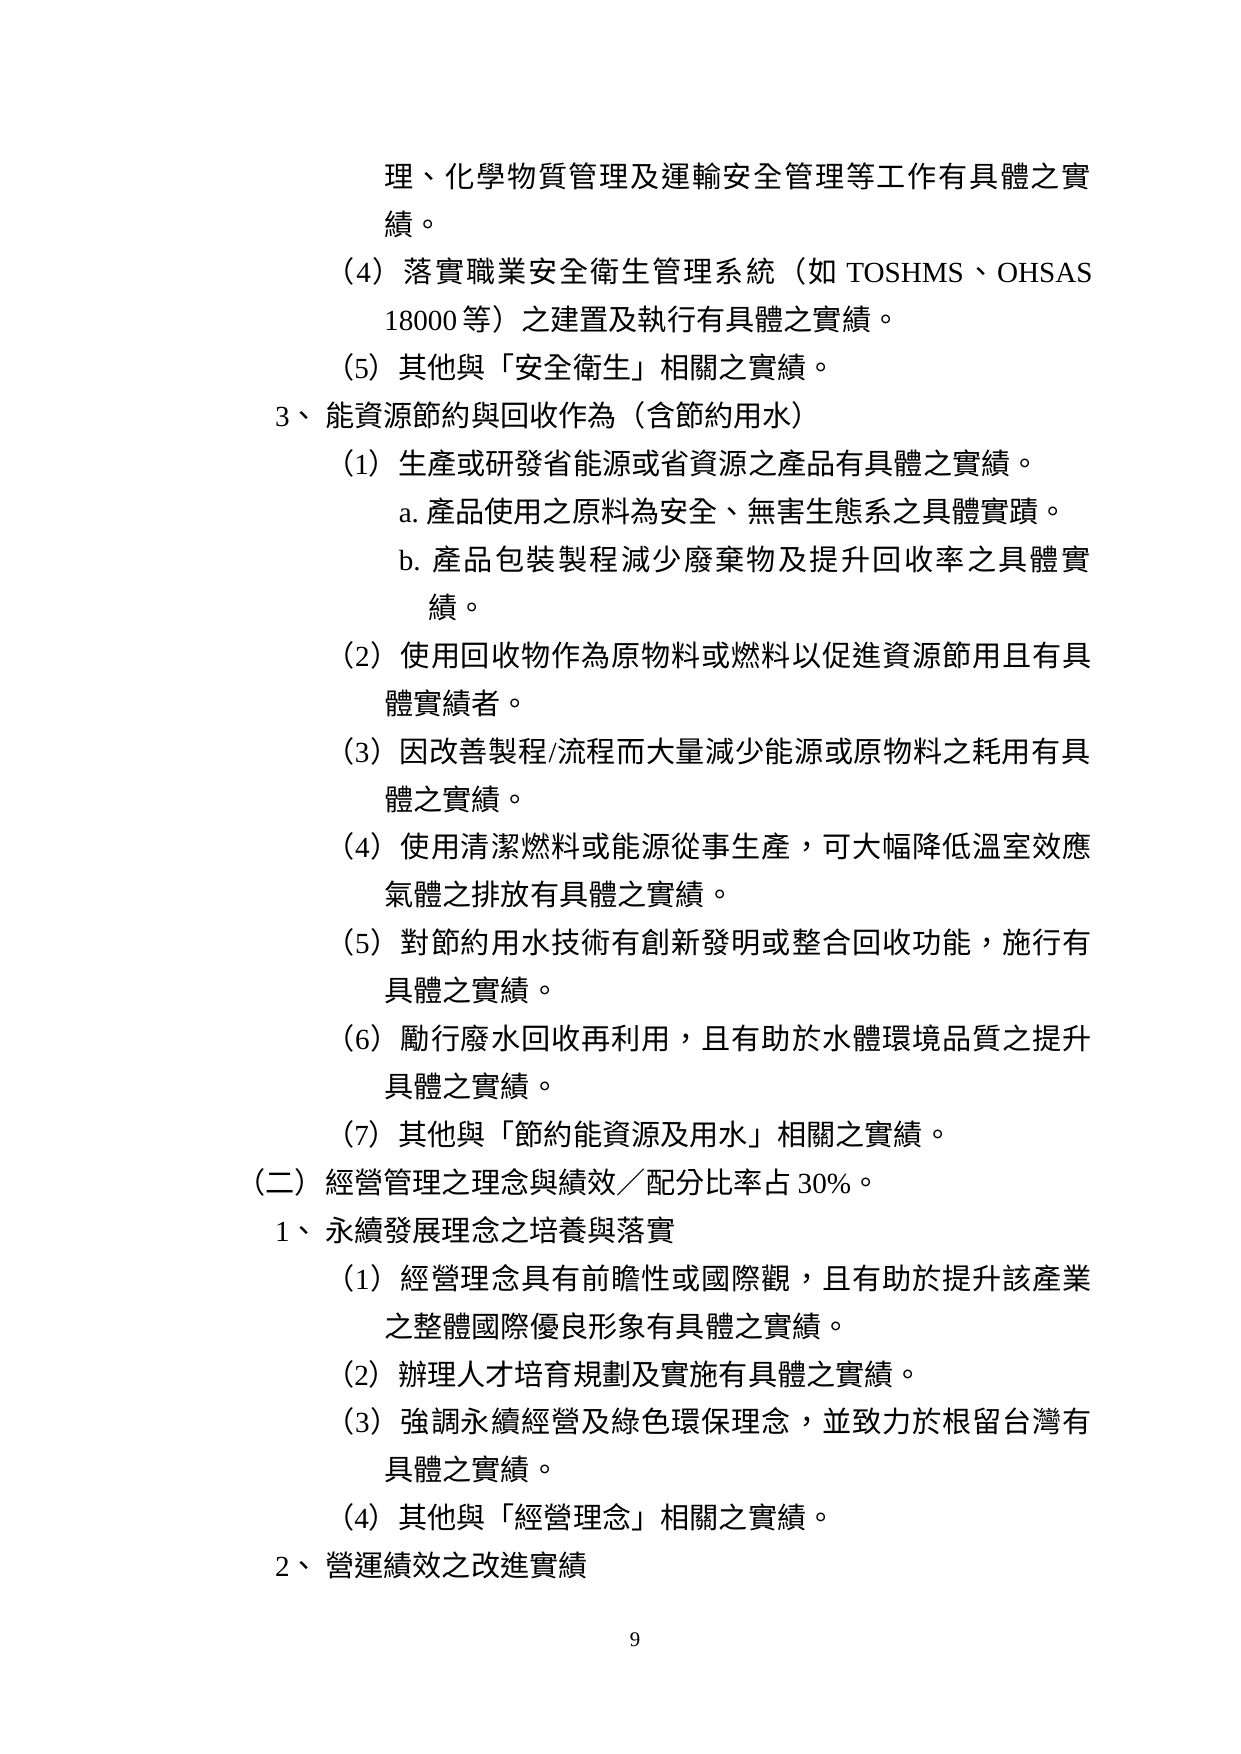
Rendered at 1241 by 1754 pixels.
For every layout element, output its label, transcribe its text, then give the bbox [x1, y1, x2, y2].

text （7）其他與「節約能資源及用水」相關之實績。 [325, 1107, 1092, 1155]
text （5）其他與「安全衛生」相關之實績。 [325, 340, 1092, 388]
text （2）使用回收物作為原物料或燃料以促進資源節用且有具體實績者。 [325, 628, 1092, 724]
text （3）強調永續經營及綠色環保理念，並致力於根留台灣有具體之實績。 [325, 1394, 1092, 1490]
list 能資源節約與回收作為（含節約用水） [275, 388, 1092, 436]
text b. 產品包裝製程減少廢棄物及提升回收率之具體實績。 [398, 532, 1092, 628]
text （5）對節約用水技術有創新發明或整合回收功能，施行有具體之實績。 [325, 915, 1092, 1011]
text （1）經營理念具有前瞻性或國際觀，且有助於提升該產業之整體國際優良形象有具體之實績。 [325, 1251, 1092, 1347]
text （4）使用清潔燃料或能源從事生產，可大幅降低溫室效應氣體之排放有具體之實績。 [325, 819, 1092, 915]
text （2）辦理人才培育規劃及實施有具體之實績。 [325, 1347, 1092, 1394]
list 營運績效之改進實績 [275, 1538, 1092, 1586]
list 永續發展理念之培養與落實 [275, 1203, 1092, 1251]
text （4）落實職業安全衛生管理系統（如TOSHMS、OHSAS 18000等）之建置及執行有具體之實績。 [325, 244, 1092, 340]
text （6）勵行廢水回收再利用，且有助於水體環境品質之提升具體之實績。 [325, 1011, 1092, 1107]
text （3）因改善製程/流程而大量減少能源或原物料之耗用有具體之實績。 [325, 724, 1092, 819]
text （4）其他與「經營理念」相關之實績。 [325, 1490, 1092, 1538]
list 經營管理之理念與績效／配分比率占30%。 [236, 1155, 1092, 1203]
text a. 產品使用之原料為安全、無害生態系之具體實蹟。 [398, 484, 1092, 532]
text （1）生產或研發省能源或省資源之產品有具體之實績。 [325, 436, 1092, 484]
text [325, 149, 1092, 244]
